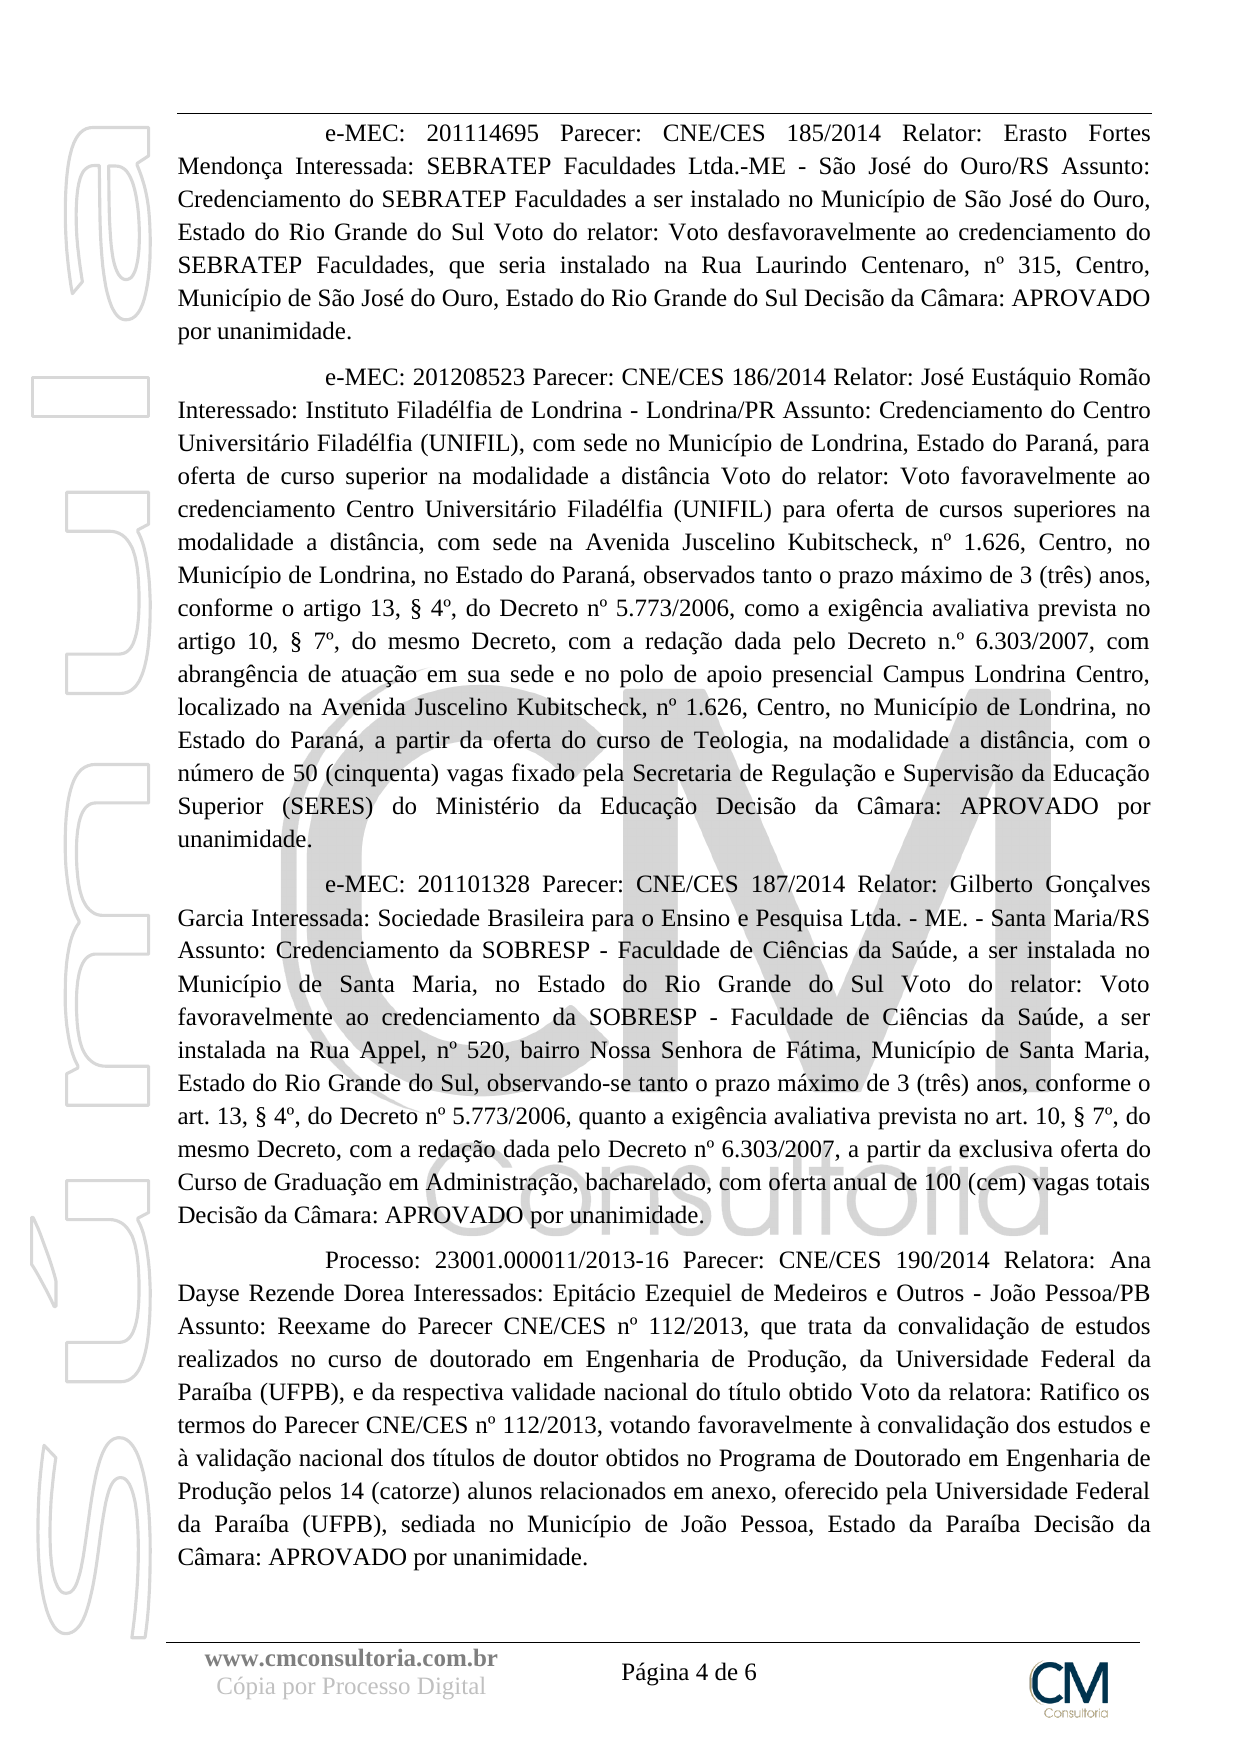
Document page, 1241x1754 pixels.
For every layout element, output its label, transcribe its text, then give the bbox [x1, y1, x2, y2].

picture [178, 591, 1153, 1312]
text e-MEC: 201114695 Parecer: CNE/CES 185/2014 Relator: Erasto Fortes Mendonça Interessada: SEBRATEP Faculdades Ltda.-ME - São José do Ouro/RS Assunto: Credenciamento do SEBRATEP Faculdades a ser instalado no Município de São José do Ouro, Estado do Rio Grande do Sul Voto do relator: Voto desfavoravelmente ao credenciamento do SEBRATEP Faculdades, que seria instalado na Rua Laurindo Centenaro, nº 315, Centro, Município de São José do Ouro, Estado do Rio Grande do Sul Decisão da Câmara: APROVADO por unanimidade. [177, 118, 1152, 345]
text e-MEC: 201101328 Parecer: CNE/CES 187/2014 Relator: Gilberto Gonçalves Garcia Interessada: Sociedade Brasileira para o Ensino e Pesquisa Ltda. - ME. - Santa Maria/RS Assunto: Credenciamento da SOBRESP - Faculdade de Ciências da Saúde, a ser instalada no Município de Santa Maria, no Estado do Rio Grande do Sul Voto do relator: Voto favoravelmente ao credenciamento da SOBRESP - Faculdade de Ciências da Saúde, a ser instalada na Rua Appel, nº 520, bairro Nossa Senhora de Fátima, Município de Santa Maria, Estado do Rio Grande do Sul, observando-se tanto o prazo máximo de 3 (três) anos, conforme o art. 13, § 4º, do Decreto nº 5.773/2006, quanto a exigência avaliativa prevista no art. 10, § 7º, do mesmo Decreto, com a redação dada pelo Decreto nº 6.303/2007, a partir da exclusiva oferta do Curso de Graduação em Administração, bacharelado, com oferta anual de 100 (cem) vagas totais Decisão da Câmara: APROVADO por unanimidade. [177, 869, 1152, 1228]
picture [1019, 1652, 1118, 1725]
text Processo: 23001.000011/2013-16 Parecer: CNE/CES 190/2014 Relatora: Ana Dayse Rezende Dorea Interessados: Epitácio Ezequiel de Medeiros e Outros - João Pessoa/PB Assunto: Reexame do Parecer CNE/CES nº 112/2013, que trata da convalidação de estudos realizados no curso de doutorado em Engenharia de Produção, da Universidade Federal da Paraíba (UFPB), e da respectiva validade nacional do título obtido Voto da relatora: Ratifico os termos do Parecer CNE/CES nº 112/2013, votando favoravelmente à convalidação dos estudos e à validação nacional dos títulos de doutor obtidos no Programa de Doutorado em Engenharia de Produção pelos 14 (catorze) alunos relacionados em anexo, oferecido pela Universidade Federal da Paraíba (UFPB), sediada no Município de João Pessoa, Estado da Paraíba Decisão da Câmara: APROVADO por unanimidade. [177, 1245, 1152, 1571]
text e-MEC: 201208523 Parecer: CNE/CES 186/2014 Relator: José Eustáquio Romão Interessado: Instituto Filadélfia de Londrina - Londrina/PR Assunto: Credenciamento do Centro Universitário Filadélfia (UNIFIL), com sede no Município de Londrina, Estado do Paraná, para oferta de curso superior na modalidade a distância Voto do relator: Voto favoravelmente ao credenciamento Centro Universitário Filadélfia (UNIFIL) para oferta de cursos superiores na modalidade a distância, com sede na Avenida Juscelino Kubitscheck, nº 1.626, Centro, no Município de Londrina, no Estado do Paraná, observados tanto o prazo máximo de 3 (três) anos, conforme o artigo 13, § 4º, do Decreto nº 5.773/2006, como a exigência avaliativa prevista no artigo 10, § 7º, do mesmo Decreto, com a redação dada pelo Decreto n.º 6.303/2007, com abrangência de atuação em sua sede e no polo de apoio presencial Campus Londrina Centro, localizado na Avenida Juscelino Kubitscheck, nº 1.626, Centro, no Município de Londrina, no Estado do Paraná, a partir da oferta do curso de Teologia, na modalidade a distância, com o número de 50 (cinquenta) vagas fixado pela Secretaria de Regulação e Supervisão da Educação Superior (SERES) do Ministério da Educação Decisão da Câmara: APROVADO por unanimidade. [177, 362, 1152, 853]
